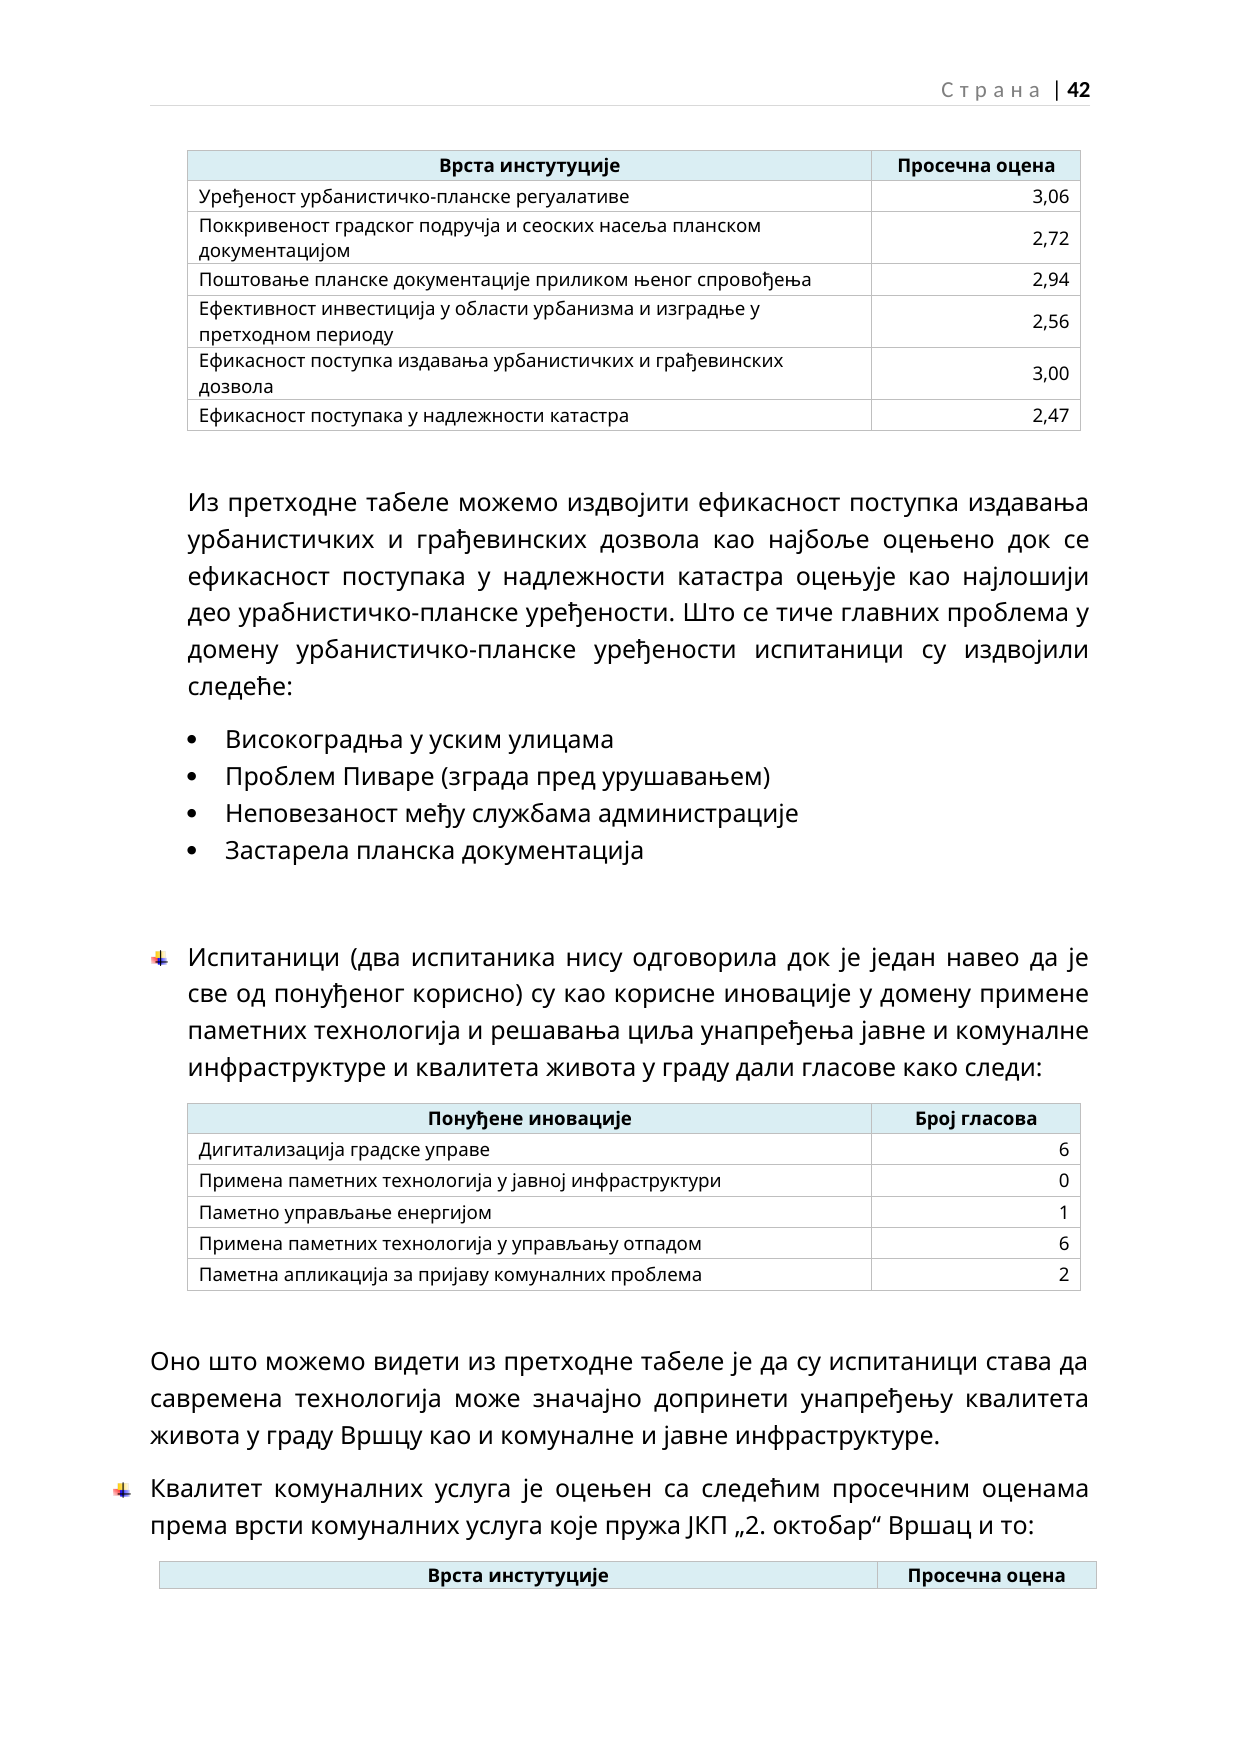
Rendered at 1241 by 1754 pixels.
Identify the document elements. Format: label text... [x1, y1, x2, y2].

list Застарела планска документација [187, 832, 1090, 866]
table_cell Поккривеност градског подручја и сеоских насеља планском документацијом [188, 212, 871, 263]
table_cell Примена паметних технологија у јавној инфраструктури [188, 1165, 871, 1196]
table_cell 2,56 [872, 296, 1080, 347]
list Испитаници (два испитаника нису одговорила док је један навео да је све од понуђеног корисно) су као корисне иновације у домену примене паметних технологија и решавања циља унапређења јавне и комуналне инфраструктуре и квалитета живота у граду дали гласове како следи: [150, 939, 1090, 1083]
table_cell Ефикасност поступака у надлежности катастра [188, 400, 871, 430]
table_cell 0 [872, 1165, 1080, 1196]
table_cell 2 [872, 1259, 1080, 1289]
table_cell 2,72 [872, 212, 1080, 263]
table_cell Ефективност инвестиција у области урбанизма и изградње у претходном периоду [188, 296, 871, 347]
table_cell Поштовање планске документације приликом њеног спровођења [188, 264, 871, 295]
table_header Врста инстутуције [160, 1562, 877, 1588]
table_header Просечна оцена [872, 151, 1080, 180]
table_cell 2,47 [872, 400, 1080, 430]
list Проблем Пиваре (зграда пред урушавањем) [187, 759, 1090, 793]
table_cell 6 [872, 1228, 1080, 1258]
table_cell Дигитализација градске управе [188, 1134, 871, 1164]
table_cell Примена паметних технологија у управљању отпадом [188, 1228, 871, 1258]
table_cell 1 [872, 1197, 1080, 1227]
list Високоградња у уским улицама [187, 722, 1090, 756]
picture [151, 949, 168, 966]
text Оно што можемо видети из претходне табеле је да су испитаници става да савремена технологија може значајно допринети унапређењу квалитета живота у граду Вршцу као и комуналне и јавне инфраструктуре. [150, 1344, 1090, 1452]
table_header Број гласова [872, 1104, 1080, 1133]
table_cell Ефикасност поступка издавања урбанистичких и грађевинских дозвола [188, 348, 871, 399]
text Из претходне табеле можемо издвојити ефикасност поступка издавања урбанистичких и грађевинских дозвола као најбоље оцењено док се ефикасност поступака у надлежности катастра оцењује као најлошији део урабнистичко-планске уређености. Што се тиче главних проблема у домену урбанистичко-планске уређености испитаници су издвојили следеће: [187, 485, 1090, 703]
table_cell Уређеност урбанистичко-планске регуалативе [188, 181, 871, 211]
table_cell 3,00 [872, 348, 1080, 399]
table_header Врста инстутуције [188, 151, 871, 180]
picture [113, 1481, 131, 1498]
table_header Понуђене иновације [188, 1104, 871, 1133]
list Квалитет комуналних услуга је оцењен са следећим просечним оценама према врсти комуналних услуга које пружа ЈКП „2. октобар“ Вршац и то: [112, 1471, 1090, 1542]
table_cell Паметна апликација за пријаву комуналних проблема [188, 1259, 871, 1289]
table_header Просечна оцена [878, 1562, 1096, 1588]
list Неповезаност међу службама администрације [187, 796, 1090, 829]
table_cell Паметно управљање енергијом [188, 1197, 871, 1227]
table_cell 3,06 [872, 181, 1080, 211]
table_cell 6 [872, 1134, 1080, 1164]
table_cell 2,94 [872, 264, 1080, 295]
